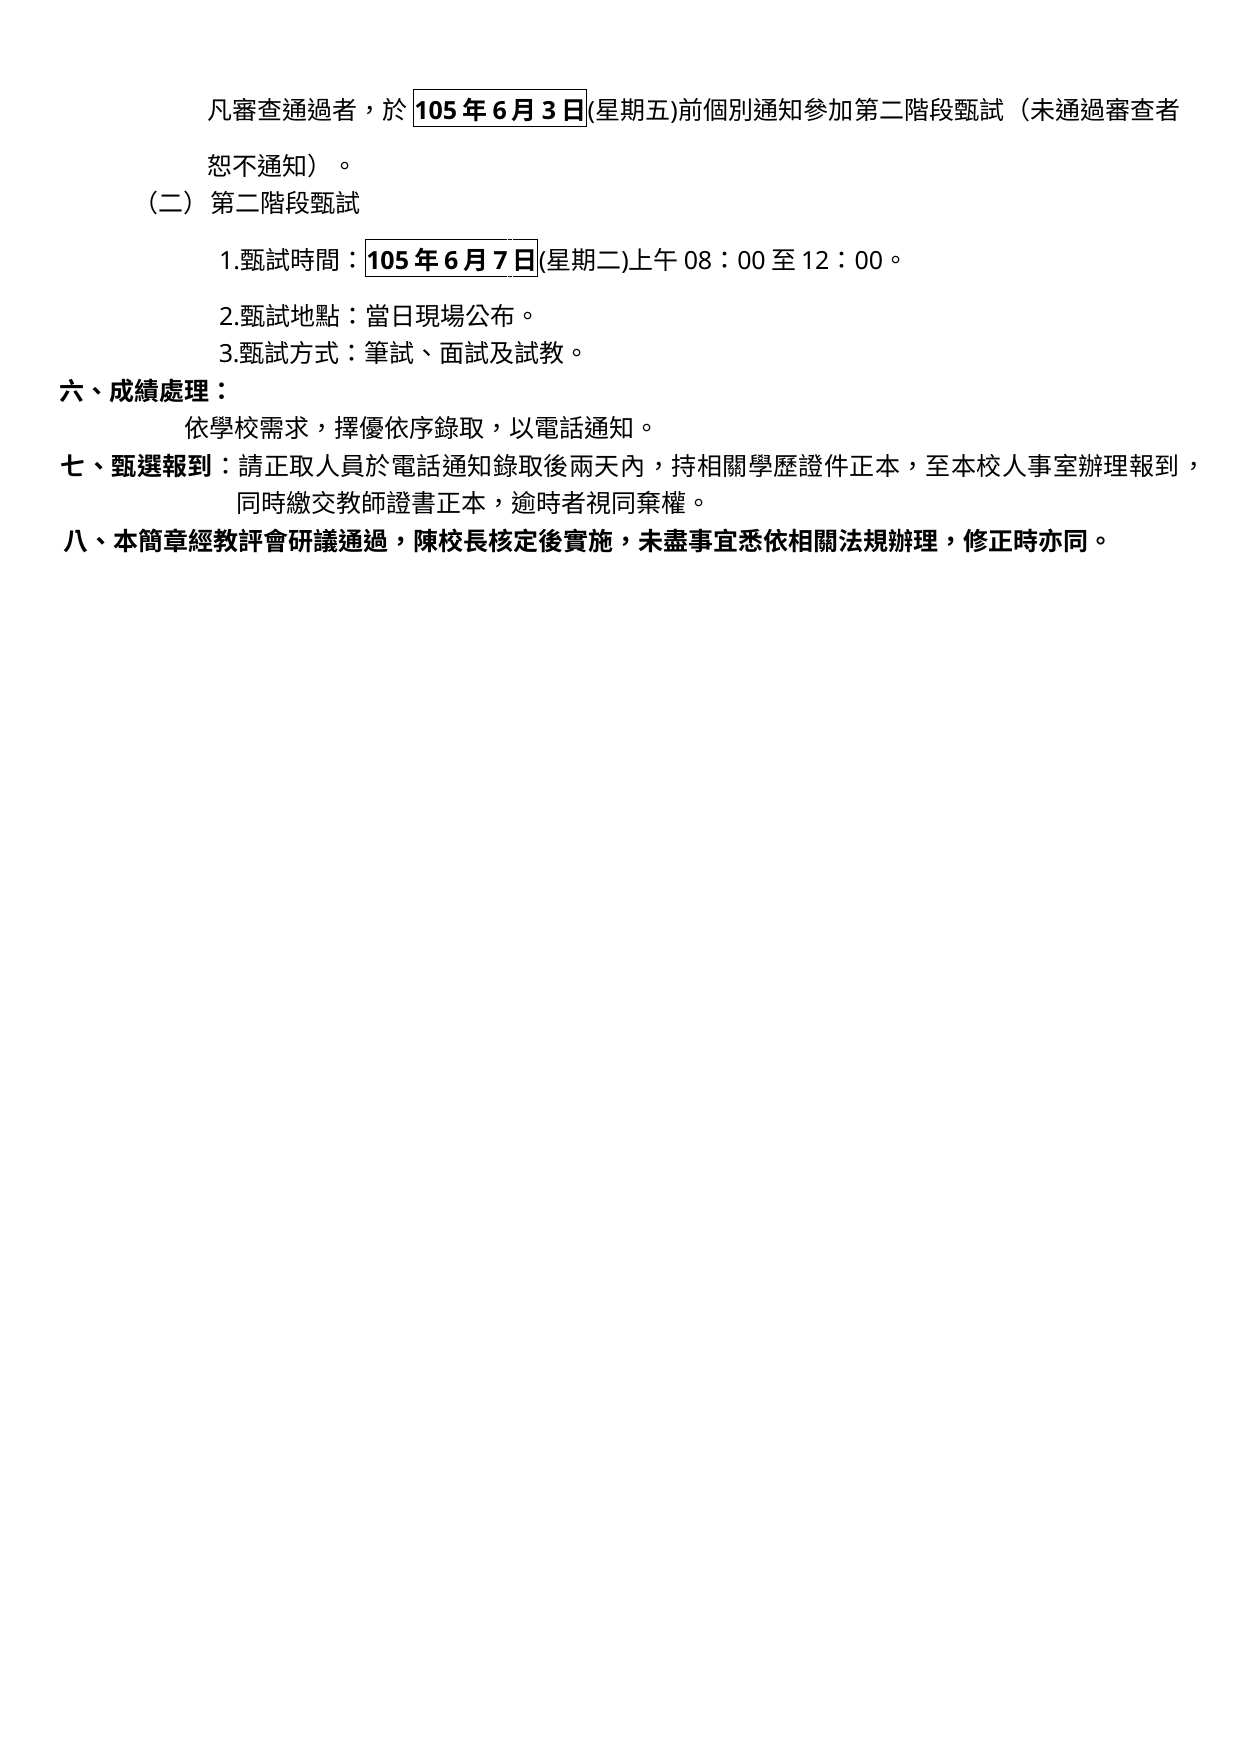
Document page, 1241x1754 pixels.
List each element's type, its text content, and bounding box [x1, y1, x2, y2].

text 3.甄試方式：筆試、面試及試教。 [218, 333, 1181, 371]
text 七、甄選報到：請正取人員於電話通知錄取後兩天內，持相關學歷證件正本，至本校人事室辦理報到，同時繳交教師證書正本，逾時者視同棄權。 [61, 446, 1181, 521]
text 2.甄試地點：當日現場公布。 [219, 296, 1181, 333]
text 依學校需求，擇優依序錄取，以電話通知。 [59, 408, 1181, 446]
text 凡審查通過者，於105年6月3日(星期五)前個別通知參加第二階段甄試（未通過審查者恕不通知）。 [207, 71, 1181, 183]
text 1.甄試時間：105年6月7日(星期二)上午08：00至12：00。 [219, 221, 1181, 296]
text 六、成績處理： [59, 371, 1181, 408]
list 第二階段甄試 [133, 183, 1181, 221]
text 八、本簡章經教評會研議通過，陳校長核定後實施，未盡事宜悉依相關法規辦理，修正時亦同。 [63, 521, 1181, 558]
